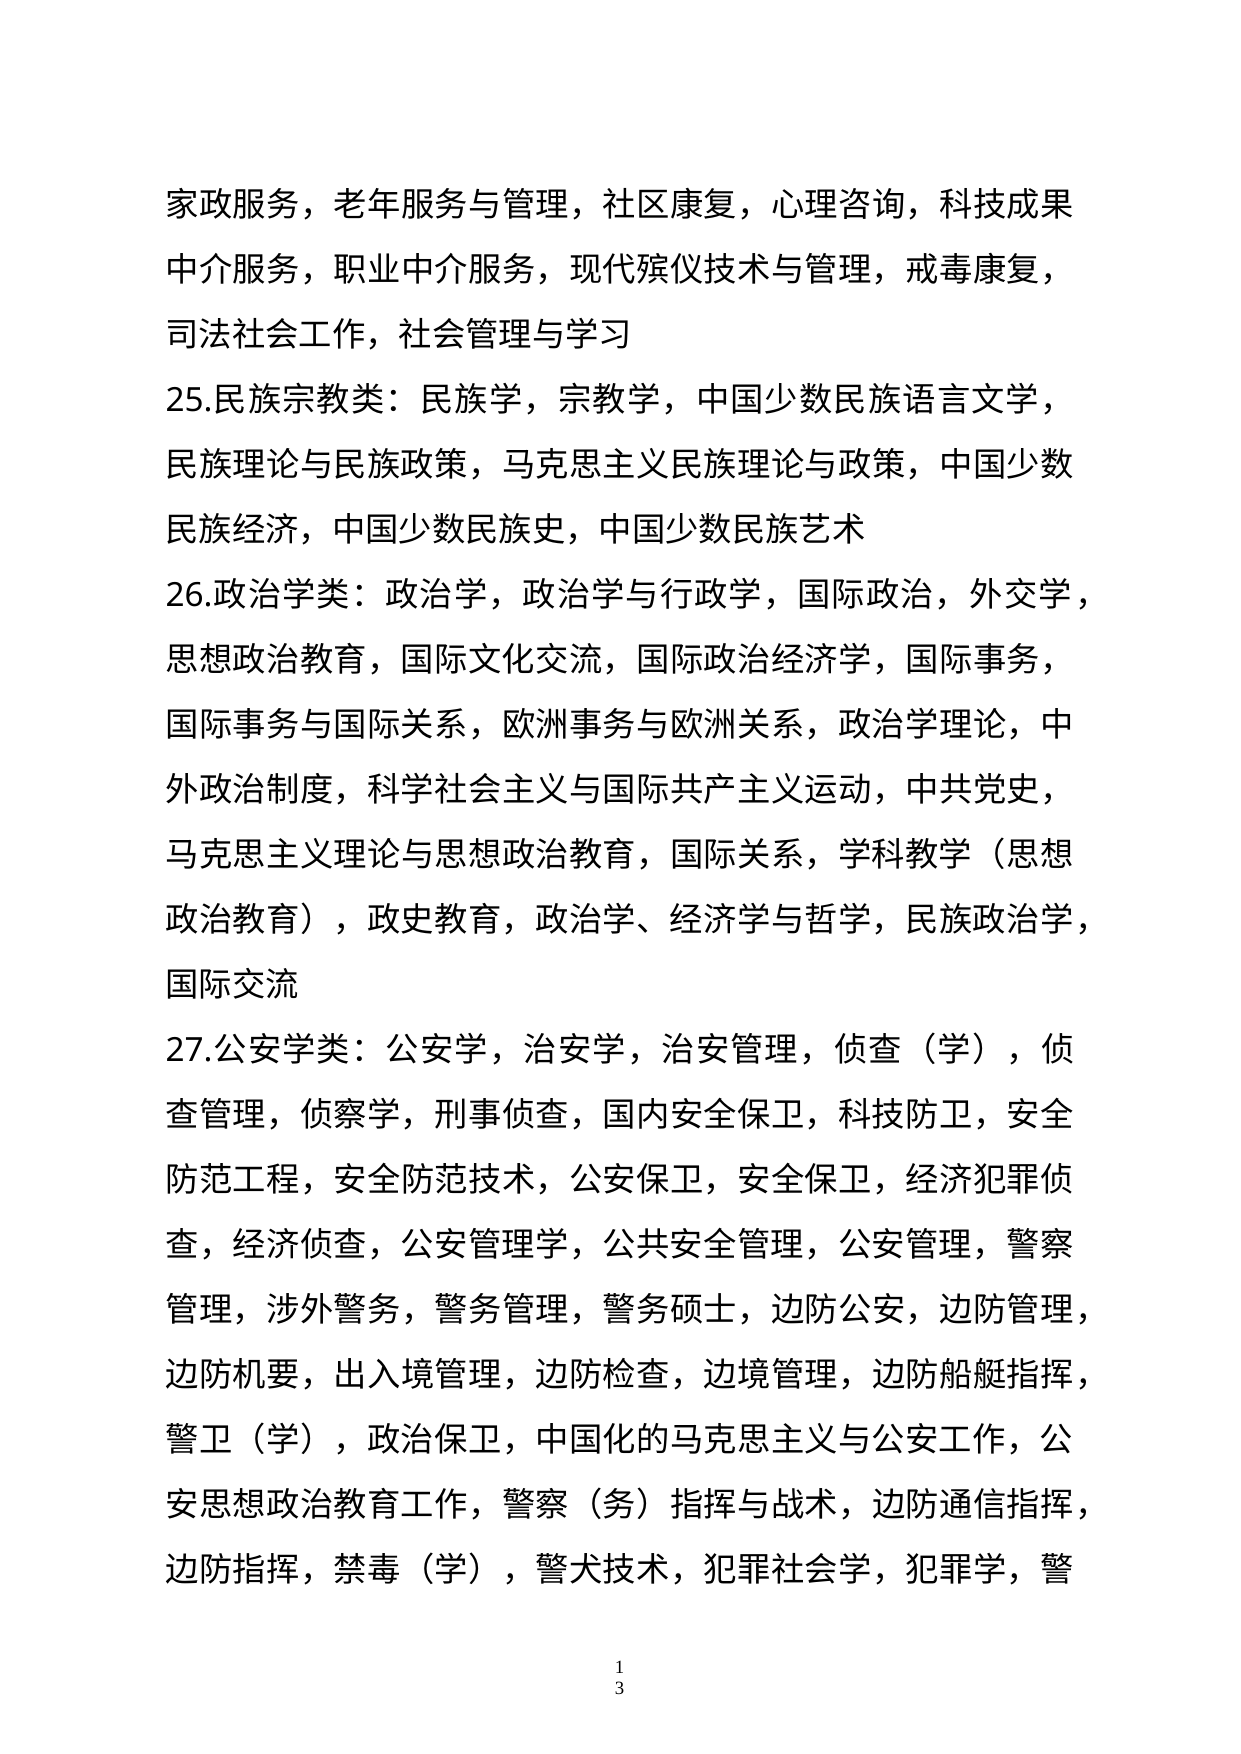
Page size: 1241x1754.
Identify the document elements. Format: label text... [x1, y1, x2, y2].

text 26.政治学类：政治学，政治学与行政学，国际政治，外交学，思想政治教育，国际文化交流，国际政治经济学，国际事务，国际事务与国际关系，欧洲事务与欧洲关系，政治学理论，中外政治制度，科学社会主义与国际共产主义运动，中共党史，马克思主义理论与思想政治教育，国际关系，学科教学（思想政治教育），政史教育，政治学、经济学与哲学，民族政治学，国际交流 [165, 559, 1075, 1014]
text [165, 1014, 1075, 1599]
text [165, 169, 1075, 364]
text 25.民族宗教类：民族学，宗教学，中国少数民族语言文学，民族理论与民族政策，马克思主义民族理论与政策，中国少数民族经济，中国少数民族史，中国少数民族艺术 [165, 364, 1075, 559]
